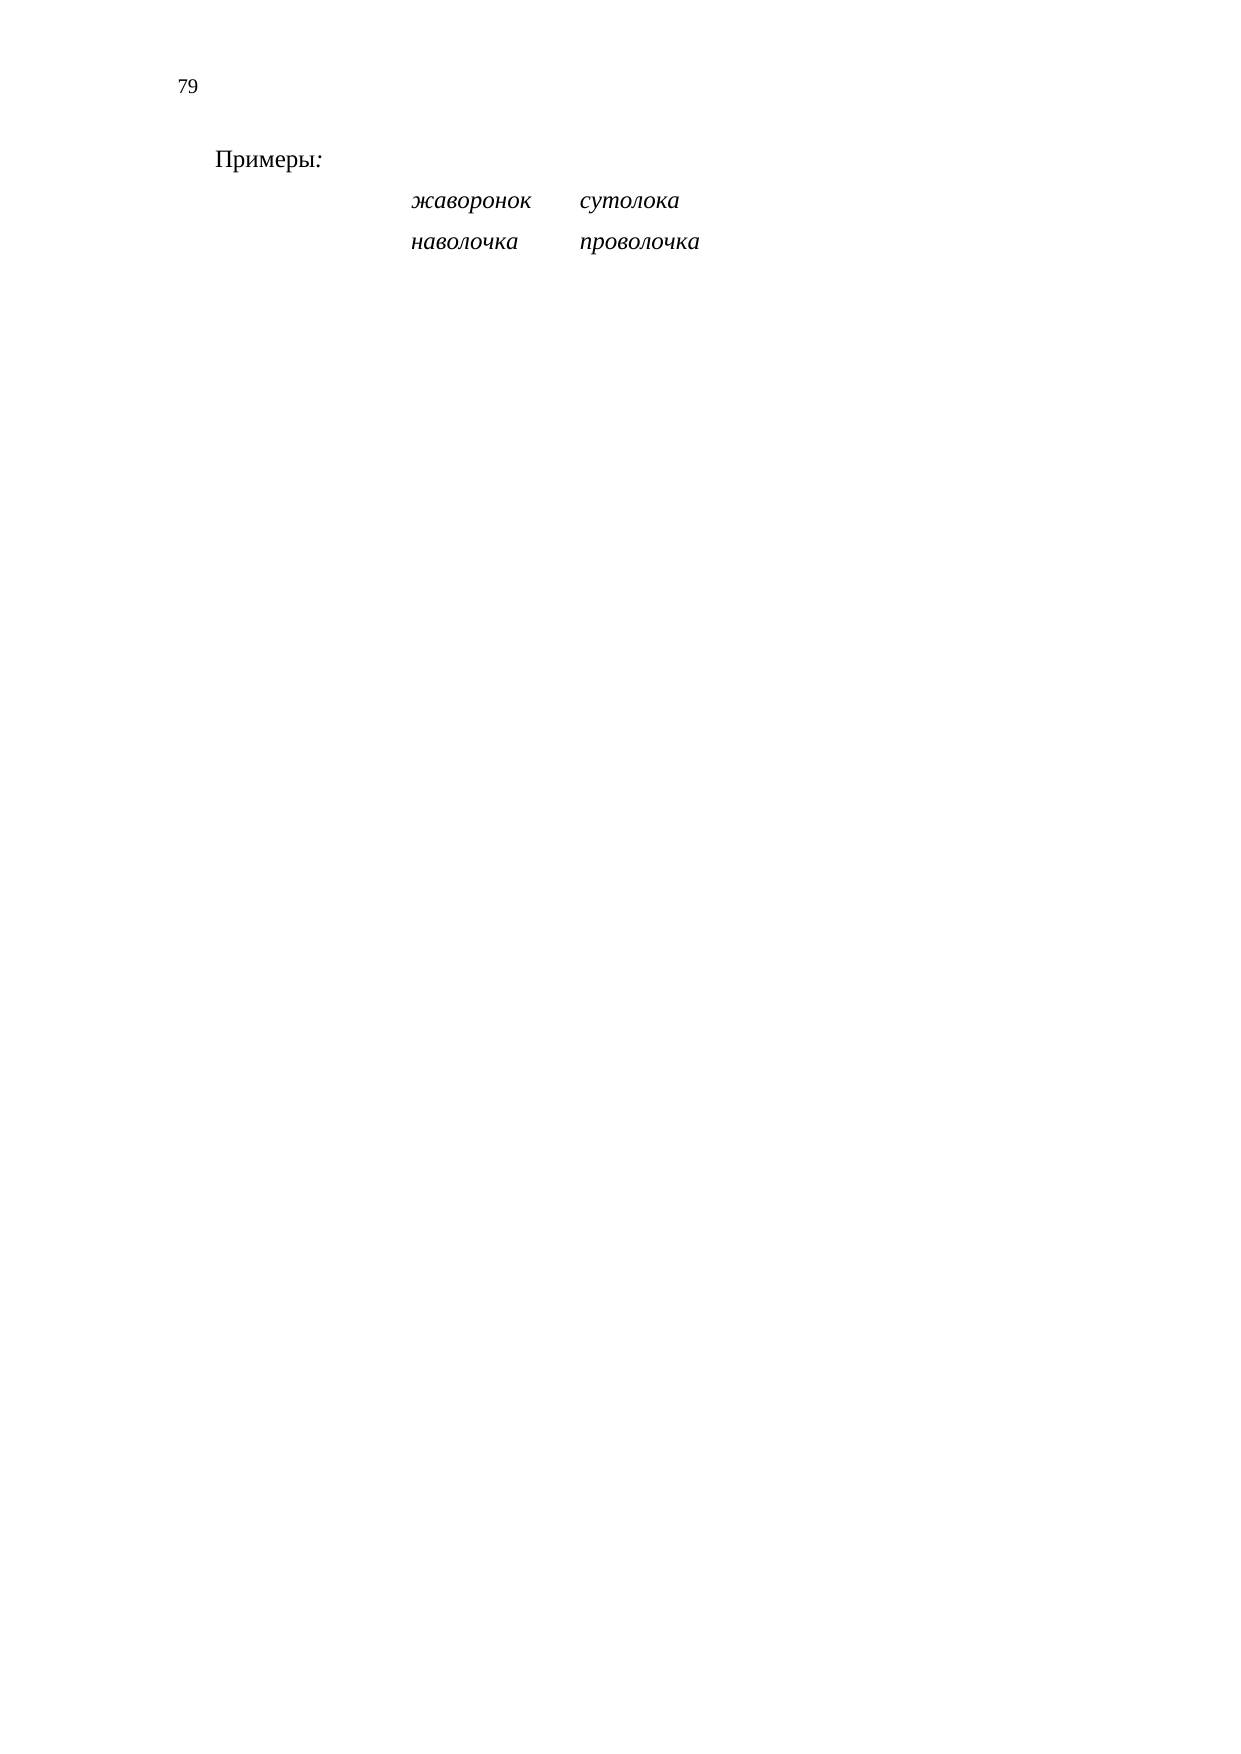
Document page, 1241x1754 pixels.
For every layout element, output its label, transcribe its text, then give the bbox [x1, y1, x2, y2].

table_header жаворонок [400, 185, 568, 226]
table_header сутолока [568, 185, 774, 226]
text Примеры: [177, 144, 1122, 172]
table_cell наволочка [400, 226, 568, 267]
table_cell проволочка [568, 226, 774, 267]
